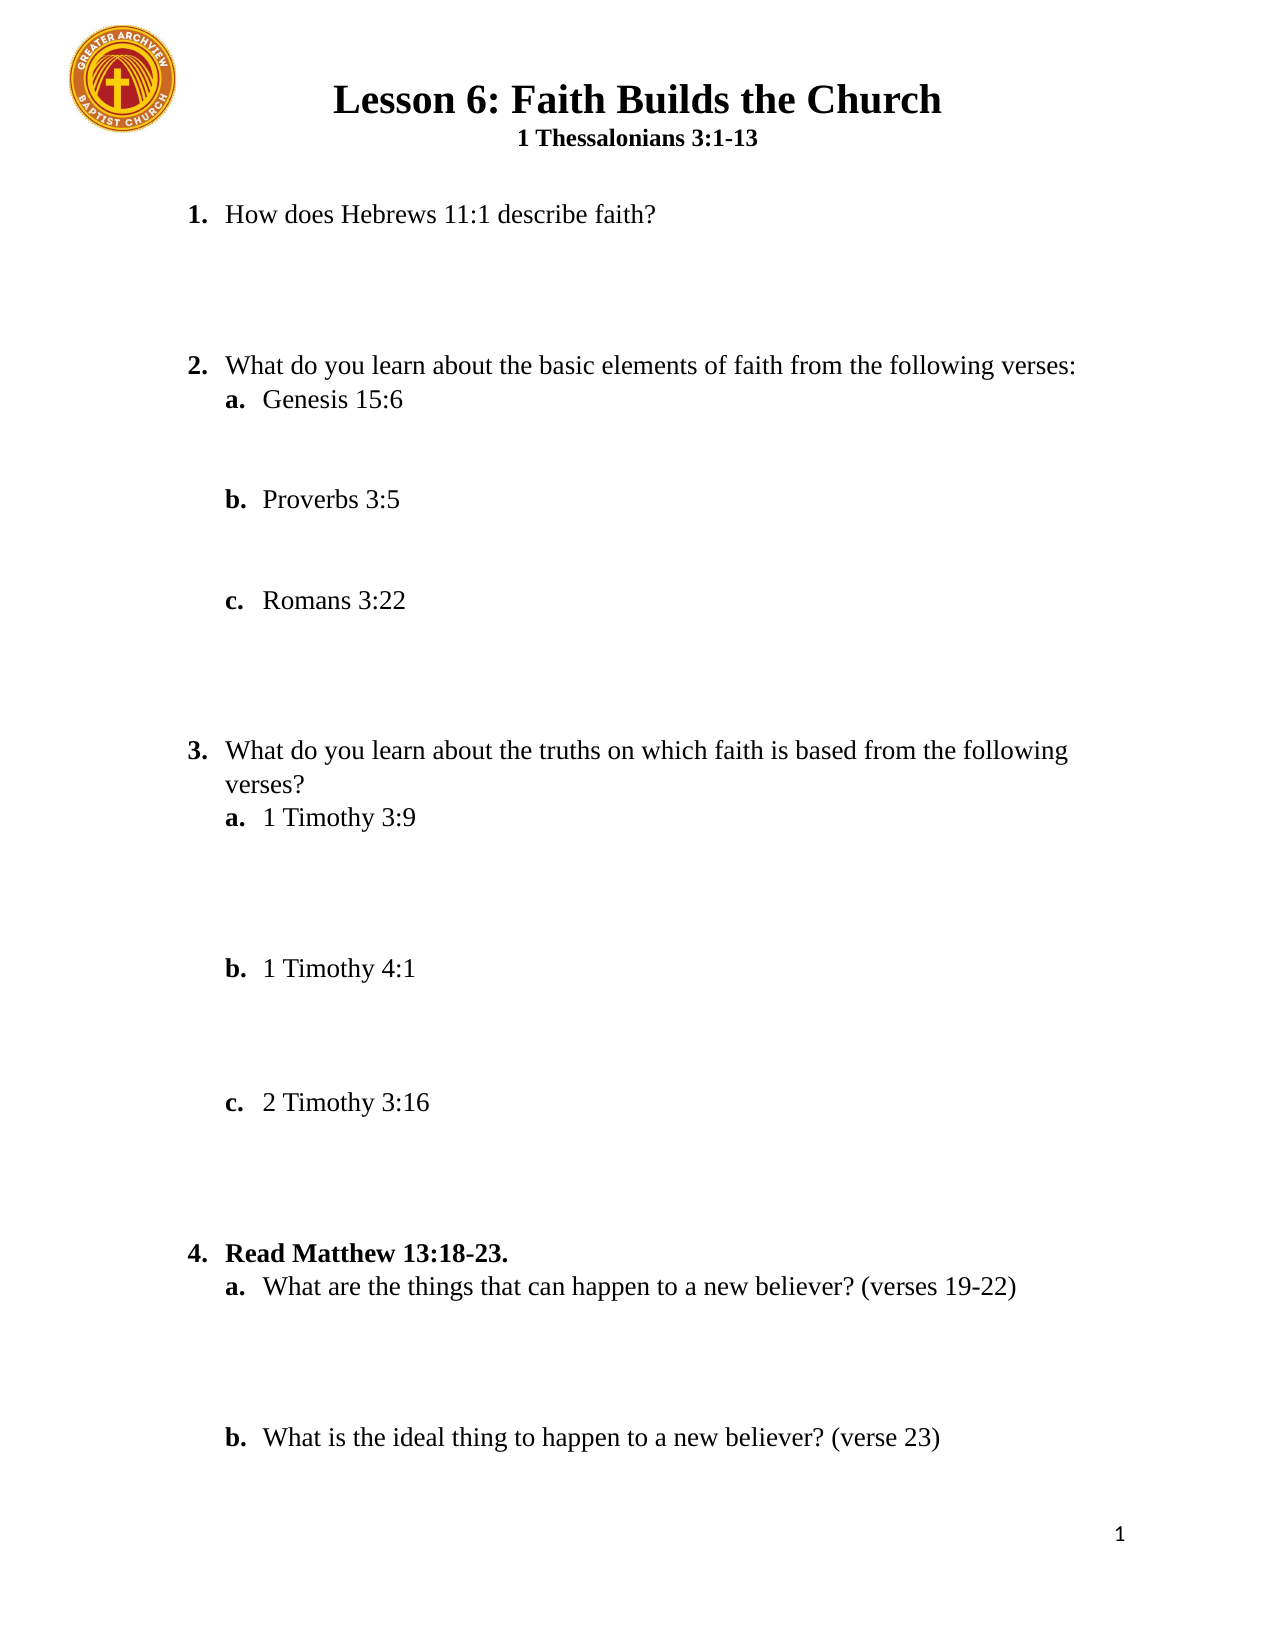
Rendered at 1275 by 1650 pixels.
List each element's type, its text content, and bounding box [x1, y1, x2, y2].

list What is the ideal thing to happen to a new believer? (verse 23) [225, 1421, 1125, 1452]
list Romans 3:22 [225, 584, 1125, 615]
list Genesis 15:6 [225, 383, 1125, 414]
list 2 Timothy 3:16 [225, 1086, 1125, 1117]
picture [68, 25, 177, 133]
list What are the things that can happen to a new believer? (verses 19-22) [225, 1270, 1125, 1302]
list 1 Timothy 3:9 [225, 801, 1125, 833]
list What do you learn about the truths on which faith is based from the following verses? [187, 734, 1125, 799]
list What do you learn about the basic elements of faith from the following verses: [187, 349, 1125, 380]
list Proverbs 3:5 [225, 483, 1125, 514]
list How does Hebrews 11:1 describe faith? [187, 198, 1125, 230]
list 1 Timothy 4:1 [225, 952, 1125, 983]
list Read Matthew 13:18-23. [187, 1237, 1125, 1268]
